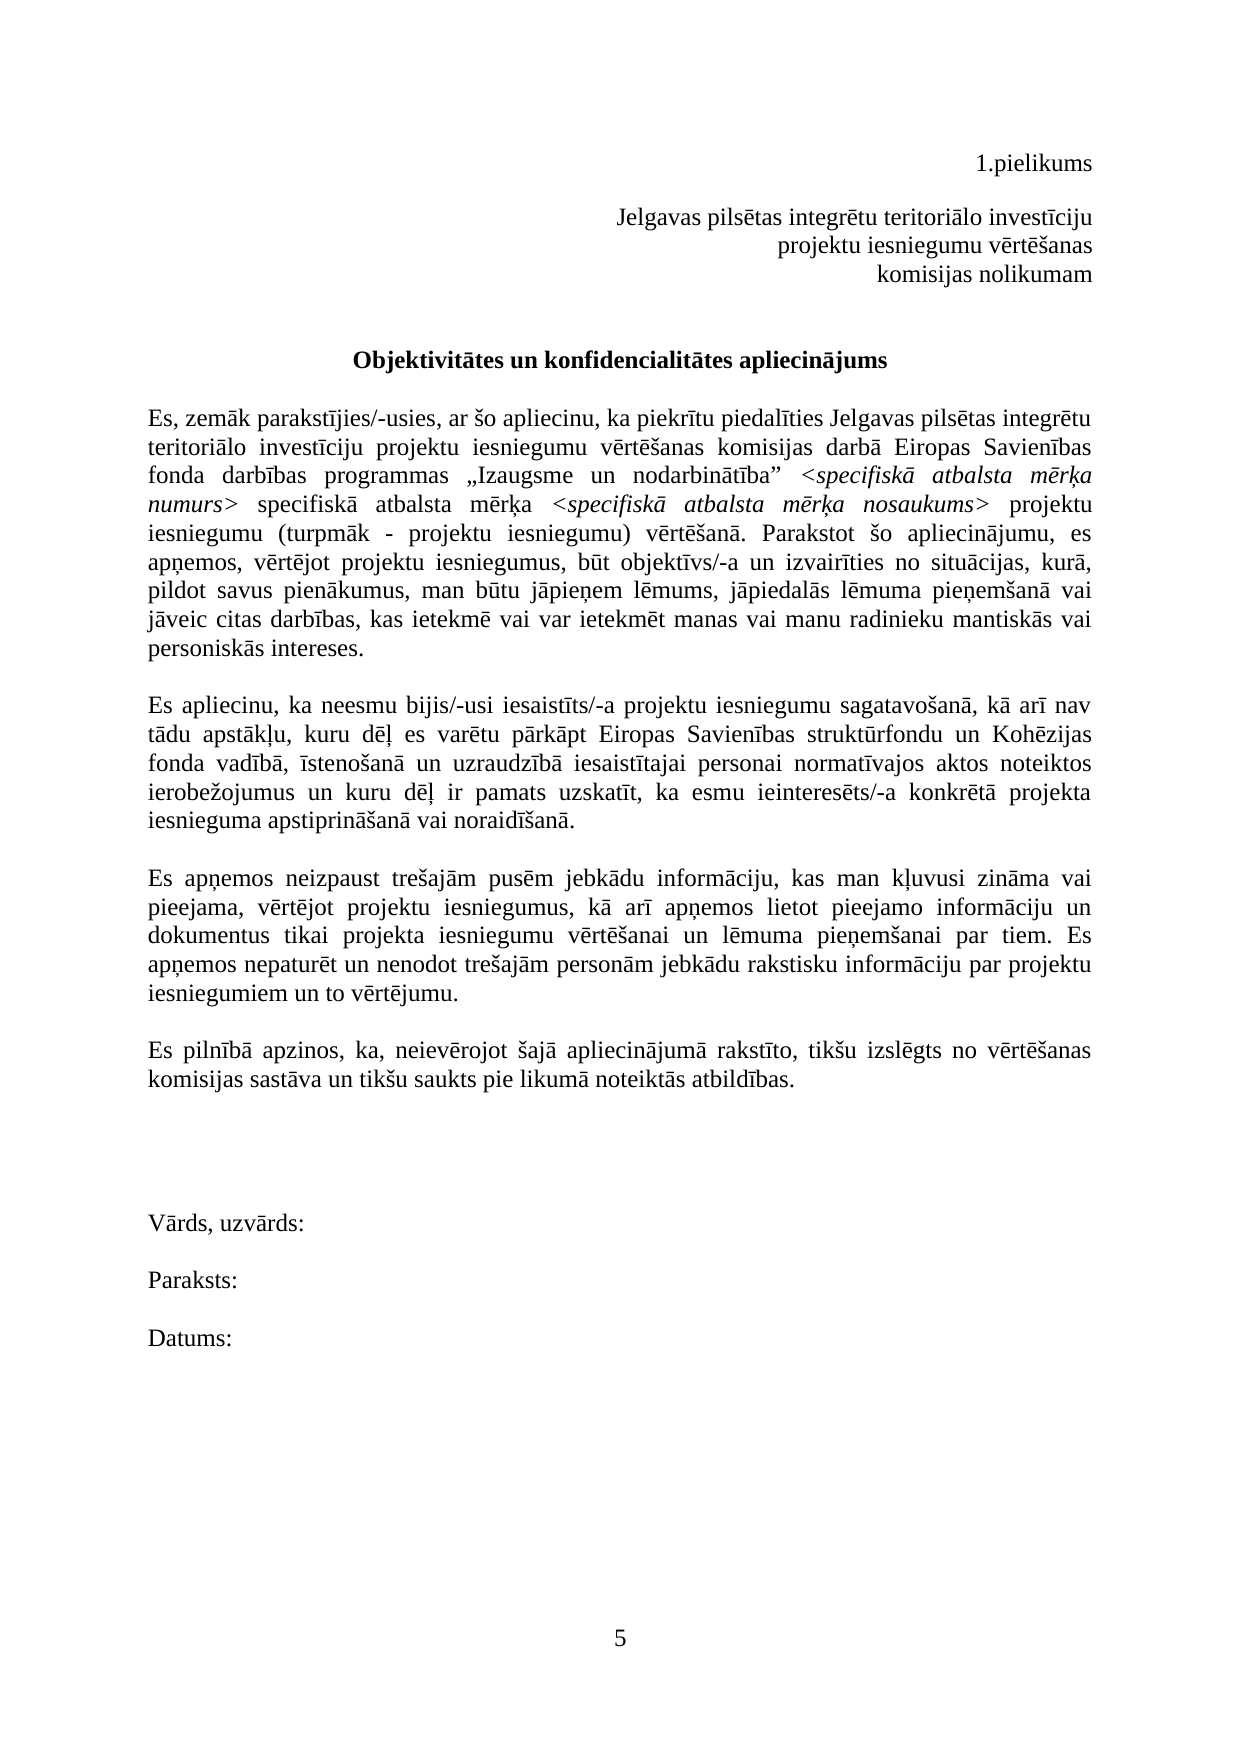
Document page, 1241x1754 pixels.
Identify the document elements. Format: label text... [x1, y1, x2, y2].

text Es, zemāk parakstījies/-usies, ar šo apliecinu, ka piekrītu piedalīties Jelgavas pilsētas integrētu teritoriālo investīciju projektu iesniegumu vērtēšanas komisijas darbā Eiropas Savienības fonda darbības programmas „Izaugsme un nodarbinātība” <specifiskā atbalsta mērķa numurs> specifiskā atbalsta mērķa <specifiskā atbalsta mērķa nosaukums> projektu iesniegumu (turpmāk - projektu iesniegumu) vērtēšanā. Parakstot šo apliecinājumu, es apņemos, vērtējot projektu iesniegumus, būt objektīvs/-a un izvairīties no situācijas, kurā, pildot savus pienākumus, man būtu jāpieņem lēmums, jāpiedalās lēmuma pieņemšanā vai jāveic citas darbības, kas ietekmē vai var ietekmēt manas vai manu radinieku mantiskās vai personiskās intereses. [148, 403, 1092, 662]
text Objektivitātes un konfidencialitātes apliecinājums [148, 345, 1092, 374]
text Es apliecinu, ka neesmu bijis/-usi iesaistīts/-a projektu iesniegumu sagatavošanā, kā arī nav tādu apstākļu, kuru dēļ es varētu pārkāpt Eiropas Savienības struktūrfondu un Kohēzijas fonda vadībā, īstenošanā un uzraudzībā iesaistītajai personai normatīvajos aktos noteiktos ierobežojumus un kuru dēļ ir pamats uzskatīt, ka esmu ieinteresēts/-a konkrētā projekta iesnieguma apstiprināšanā vai noraidīšanā. [148, 690, 1092, 834]
text Es pilnībā apzinos, ka, neievērojot šajā apliecinājumā rakstīto, tikšu izslēgts no vērtēšanas komisijas sastāva un tikšu saukts pie likumā noteiktās atbildības. [148, 1035, 1092, 1093]
text projektu iesniegumu vērtēšanas [148, 230, 1092, 259]
text Datums: [148, 1323, 1092, 1352]
text Paraksts: [148, 1265, 1092, 1294]
text Vārds, uzvārds: [148, 1208, 1092, 1237]
text Es apņemos neizpaust trešajām pusēm jebkādu informāciju, kas man kļuvusi zināma vai pieejama, vērtējot projektu iesniegumus, kā arī apņemos lietot pieejamo informāciju un dokumentus tikai projekta iesniegumu vērtēšanai un lēmuma pieņemšanai par tiem. Es apņemos nepaturēt un nenodot trešajām personām jebkādu rakstisku informāciju par projektu iesniegumiem un to vērtējumu. [148, 863, 1092, 1007]
text 1.pielikums [148, 148, 1092, 176]
text Jelgavas pilsētas integrētu teritoriālo investīciju [148, 202, 1092, 230]
text komisijas nolikumam [148, 259, 1092, 288]
